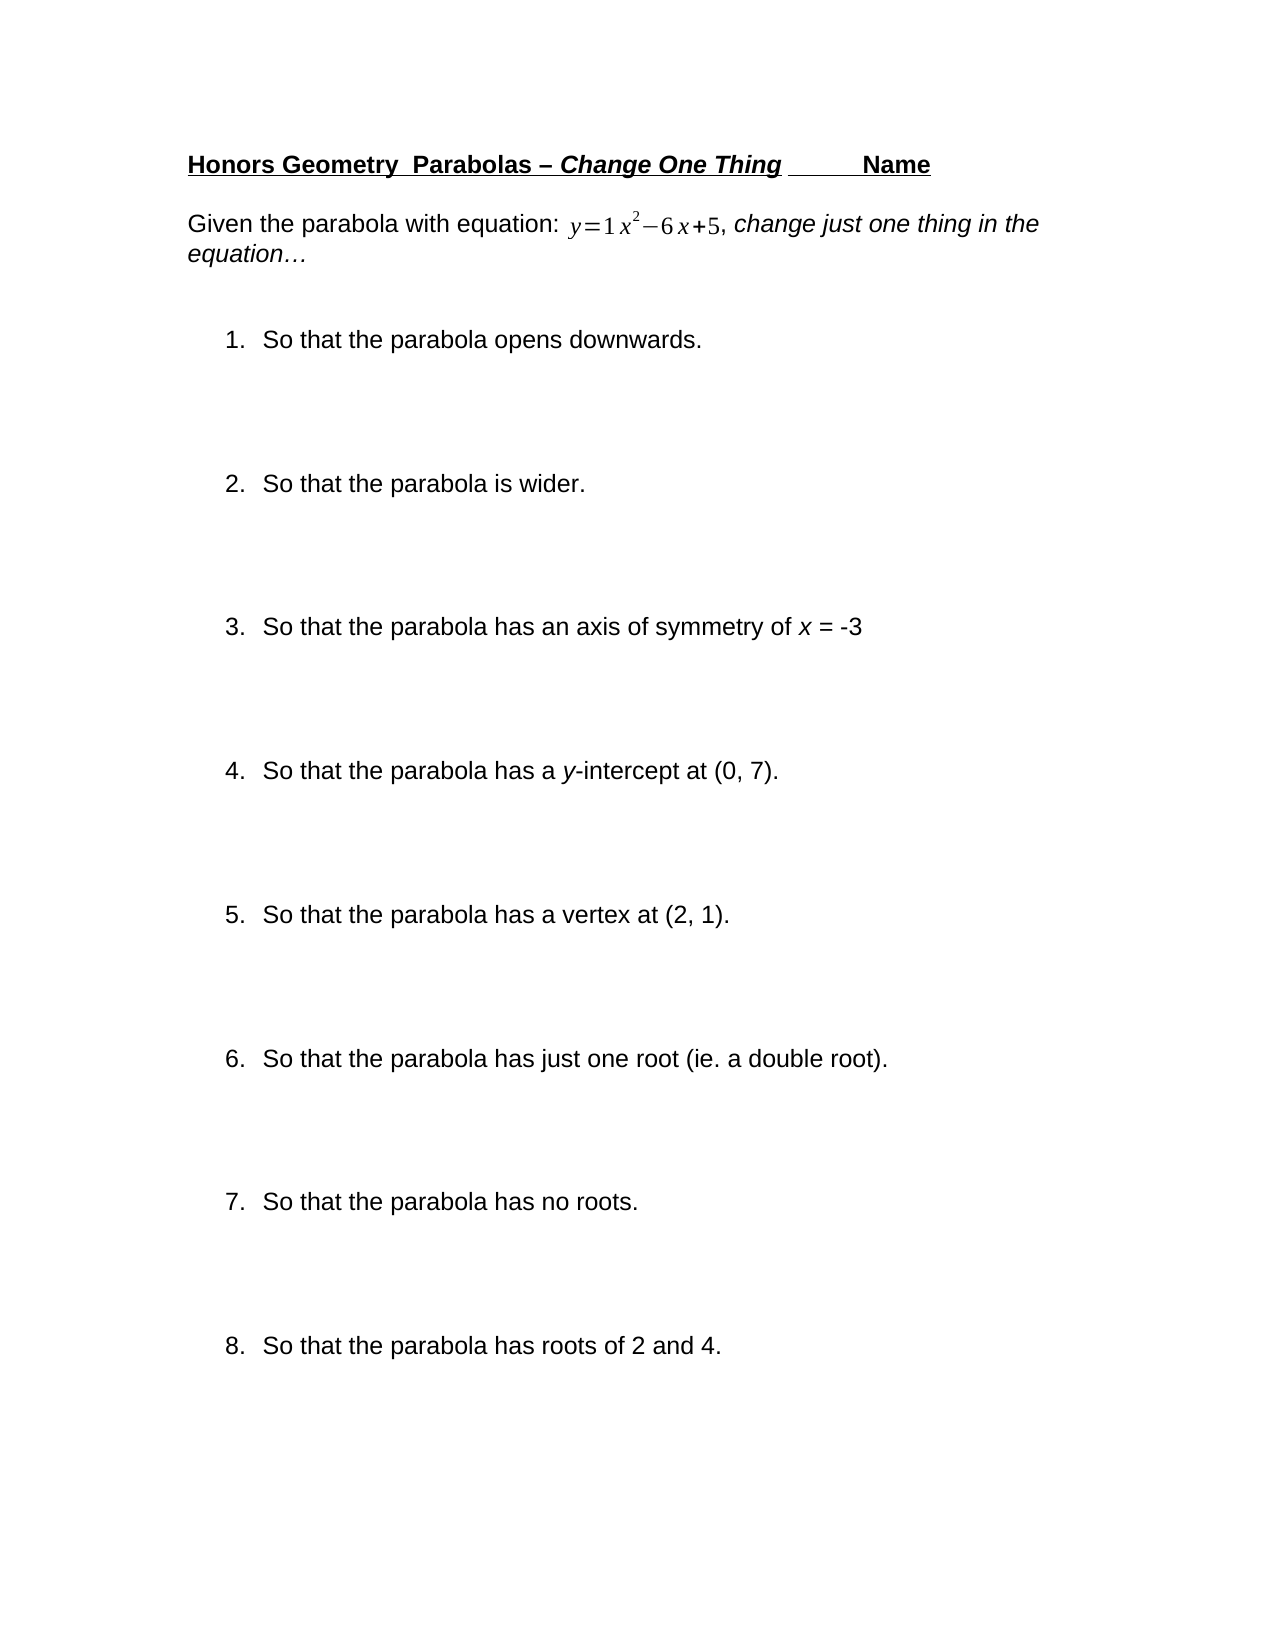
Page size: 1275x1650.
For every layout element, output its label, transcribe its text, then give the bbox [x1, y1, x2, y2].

list So that the parabola is wider. [225, 469, 1087, 497]
list So that the parabola has a vertex at (2, 1). [225, 900, 1087, 929]
list So that the parabola opens downwards. [225, 325, 1087, 354]
text Honors Geometry Parabolas – Change One Thing Name [187, 150, 1087, 179]
text Given the parabola with equation: , change just one thing in the equation… [187, 207, 1087, 267]
list So that the parabola has a y-intercept at (0, 7). [225, 756, 1087, 785]
list So that the parabola has just one root (ie. a double root). [225, 1044, 1087, 1072]
list So that the parabola has roots of 2 and 4. [225, 1331, 1087, 1360]
list So that the parabola has no roots. [225, 1187, 1087, 1216]
list So that the parabola has an axis of symmetry of x = -3 [225, 612, 1087, 641]
